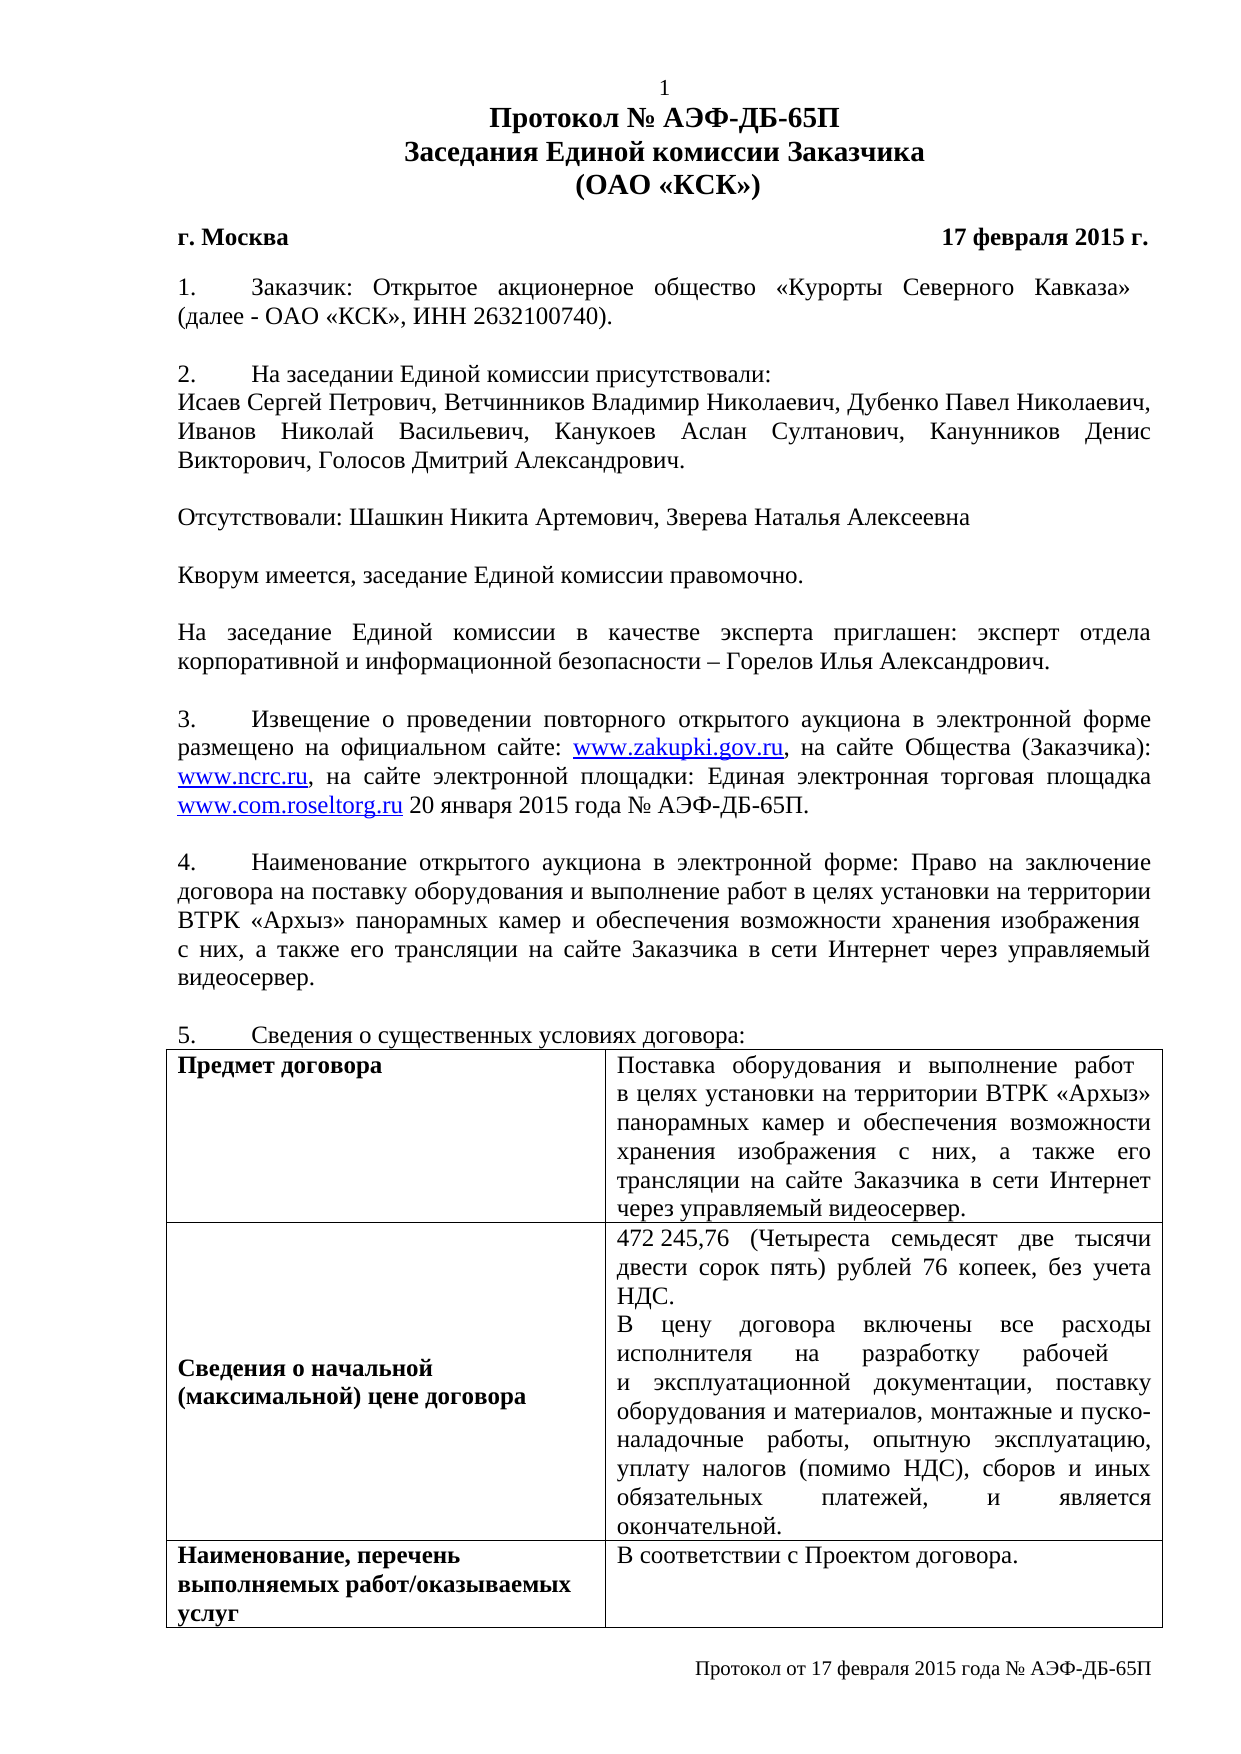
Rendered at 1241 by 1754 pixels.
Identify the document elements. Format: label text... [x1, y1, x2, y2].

text На заседание Единой комиссии в качестве эксперта приглашен: эксперт отдела корпоративной и информационной безопасности – Горелов Илья Александрович. [177, 617, 1152, 675]
list Извещение о проведении повторного открытого аукциона в электронной форме размещено на официальном сайте: www.zakupki.gov.ru, на сайте Общества (Заказчика): www.ncrc.ru, на сайте электронной площадки: Единая электронная торговая площадка www.com.roseltorg.ru 20 января 2015 года № АЭФ-ДБ-65П. [177, 704, 1152, 819]
text Протокол № АЭФ-ДБ-65П [177, 100, 1152, 134]
text Заседания Единой комиссии Заказчика [177, 134, 1152, 167]
list Заказчик: Открытое акционерное общество «Курорты Северного Кавказа» (далее - ОАО «КСК», ИНН 2632100740). [177, 272, 1152, 330]
list На заседании Единой комиссии присутствовали: [177, 359, 1152, 387]
table_header Поставка оборудования и выполнение работ в целях установки на территории ВТРК «Архыз» панорамных камер и обеспечения возможности хранения изображения с них, а также его трансляции на сайте Заказчика в сети Интернет через управляемый видеосервер. [606, 1050, 1162, 1222]
text Исаев Сергей Петрович, Ветчинников Владимир Николаевич, Дубенко Павел Николаевич, Иванов Николай Васильевич, Канукоев Аслан Султанович, Канунников Денис Викторович, Голосов Дмитрий Александрович. [177, 387, 1152, 474]
table_cell 472 245,76 (Четыреста семьдесят две тысячи двести сорок пять) рублей 76 копеек, без учета НДС. В цену договора включены все расходы исполнителя на разработку рабочей и эксплуатационной документации, поставку оборудования и материалов, монтажные и пуско-наладочные работы, опытную эксплуатацию, уплату налогов (помимо НДС), сборов и иных обязательных платежей, и является окончательной. [606, 1223, 1162, 1539]
text Кворум имеется, заседание Единой комиссии правомочно. [177, 560, 1152, 589]
list Наименование открытого аукциона в электронной форме: Право на заключение договора на поставку оборудования и выполнение работ в целях установки на территории ВТРК «Архыз» панорамных камер и обеспечения возможности хранения изображения с них, а также его трансляции на сайте Заказчика в сети Интернет через управляемый видеосервер. [177, 847, 1152, 991]
text (ОАО «КСК») [177, 167, 1152, 201]
text Отсутствовали: Шашкин Никита Артемович, Зверева Наталья Алексеевна [177, 502, 1152, 531]
table_header г. Москва [176, 201, 521, 272]
table_cell Наименование, перечень выполняемых работ/оказываемых услуг [167, 1541, 605, 1627]
table_header Предмет договора [167, 1050, 605, 1222]
table_cell В соответствии с Проектом договора. [606, 1541, 1162, 1627]
table_cell Сведения о начальной (максимальной) цене договора [167, 1223, 605, 1539]
list Сведения о существенных условиях договора: [177, 1020, 1152, 1049]
table_header 17 февраля 2015 г. [521, 201, 1150, 272]
